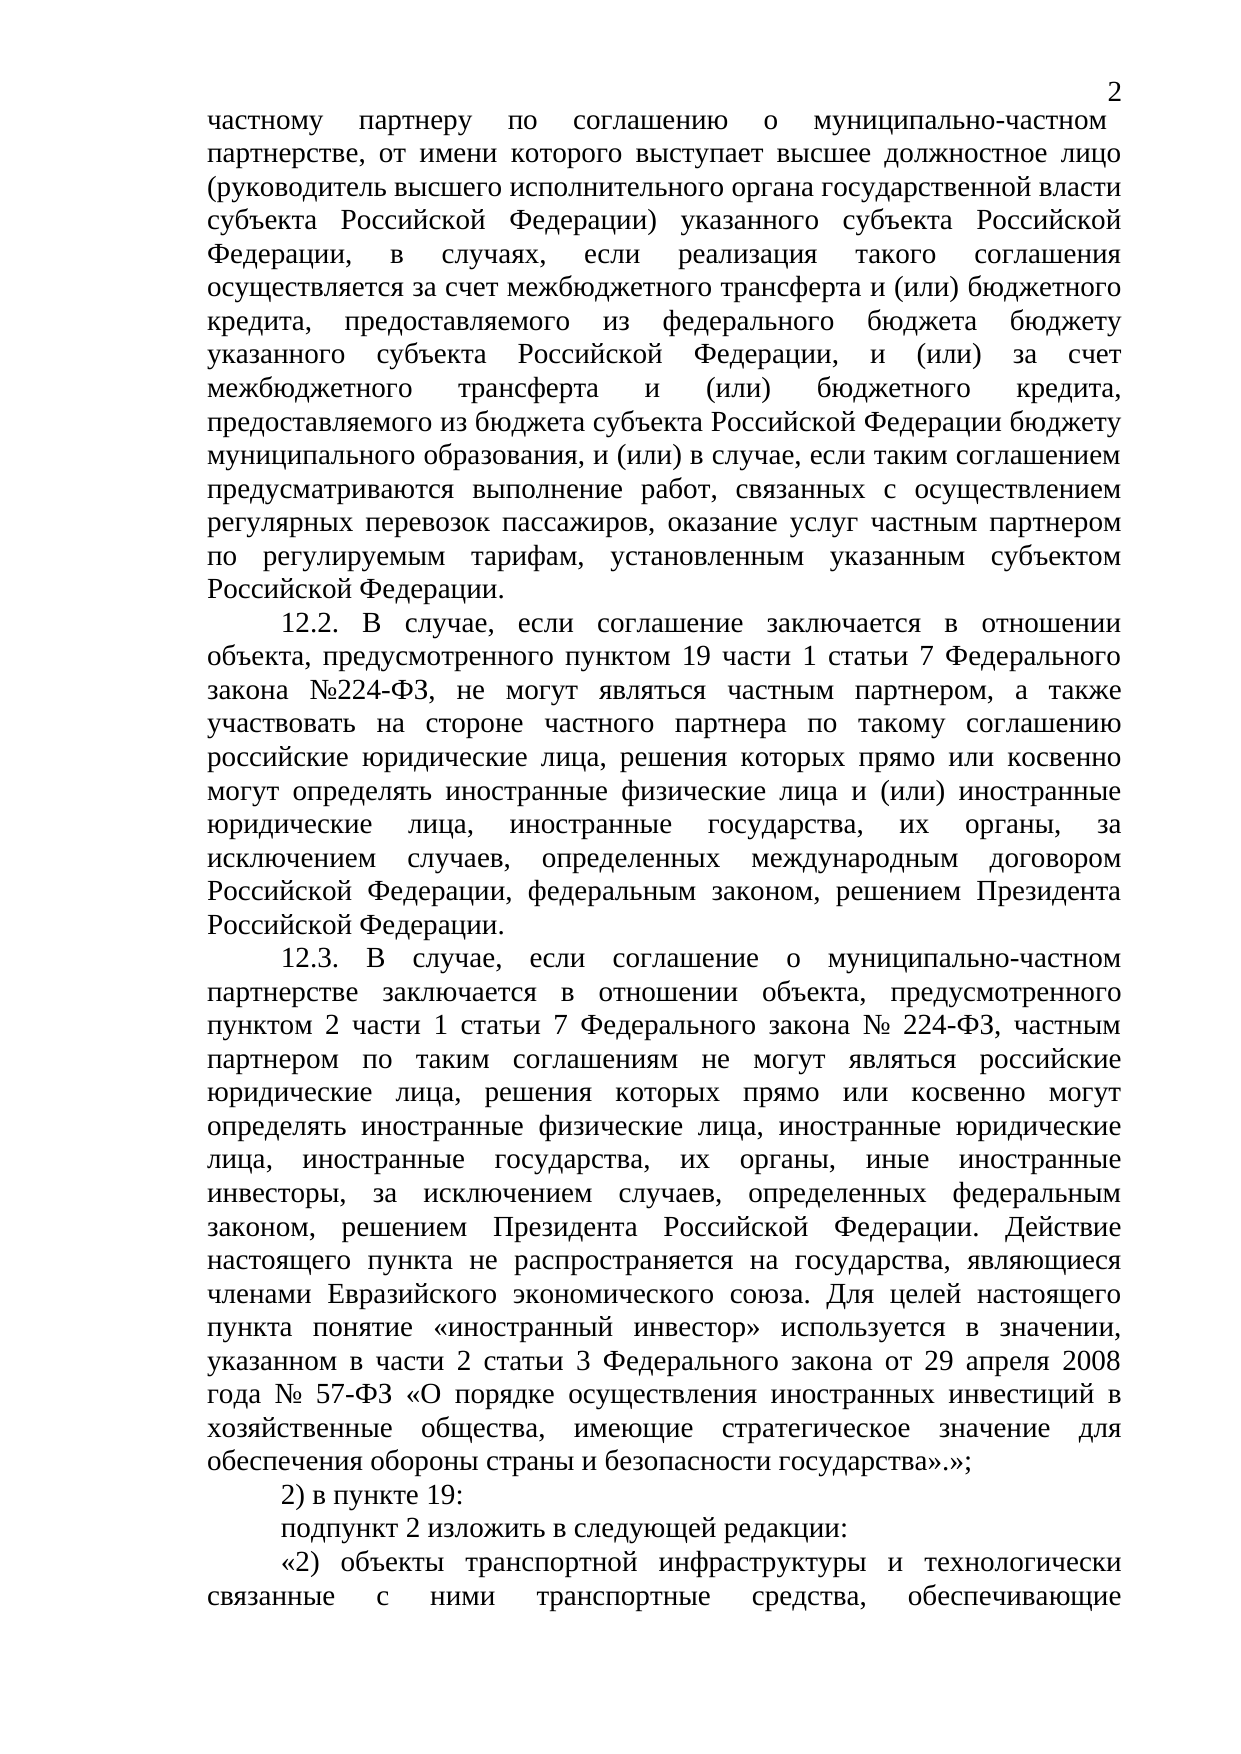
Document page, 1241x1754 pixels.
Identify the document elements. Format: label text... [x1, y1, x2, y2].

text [207, 1544, 1122, 1611]
text подпункт 2 изложить в следующей редакции: [207, 1511, 1122, 1544]
text 12.3. В случае, если соглашение о муниципально-частном партнерстве заключается в отношении объекта, предусмотренного пунктом 2 части 1 статьи 7 Федерального закона № 224-ФЗ, частным партнером по таким соглашениям не могут являться российские юридические лица, решения которых прямо или косвенно могут определять иностранные физические лица, иностранные юридические лица, иностранные государства, их органы, иные иностранные инвесторы, за исключением случаев, определенных федеральным законом, решением Президента Российской Федерации. Действие настоящего пункта не распространяется на государства, являющиеся членами Евразийского экономического союза. Для целей настоящего пункта понятие «иностранный инвестор» используется в значении, указанном в части 2 статьи 3 Федерального закона от 29 апреля 2008 года № 57-ФЗ «О порядке осуществления иностранных инвестиций в хозяйственные общества, имеющие стратегическое значение для обеспечения обороны страны и безопасности государства».»; [207, 940, 1122, 1477]
text 2) в пункте 19: [207, 1477, 1122, 1511]
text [207, 102, 1122, 605]
text 12.2. В случае, если соглашение заключается в отношении объекта, предусмотренного пунктом 19 части 1 статьи 7 Федерального закона №224-ФЗ, не могут являться частным партнером, а также участвовать на стороне частного партнера по такому соглашению российские юридические лица, решения которых прямо или косвенно могут определять иностранные физические лица и (или) иностранные юридические лица, иностранные государства, их органы, за исключением случаев, определенных международным договором Российской Федерации, федеральным законом, решением Президента Российской Федерации. [207, 605, 1122, 940]
